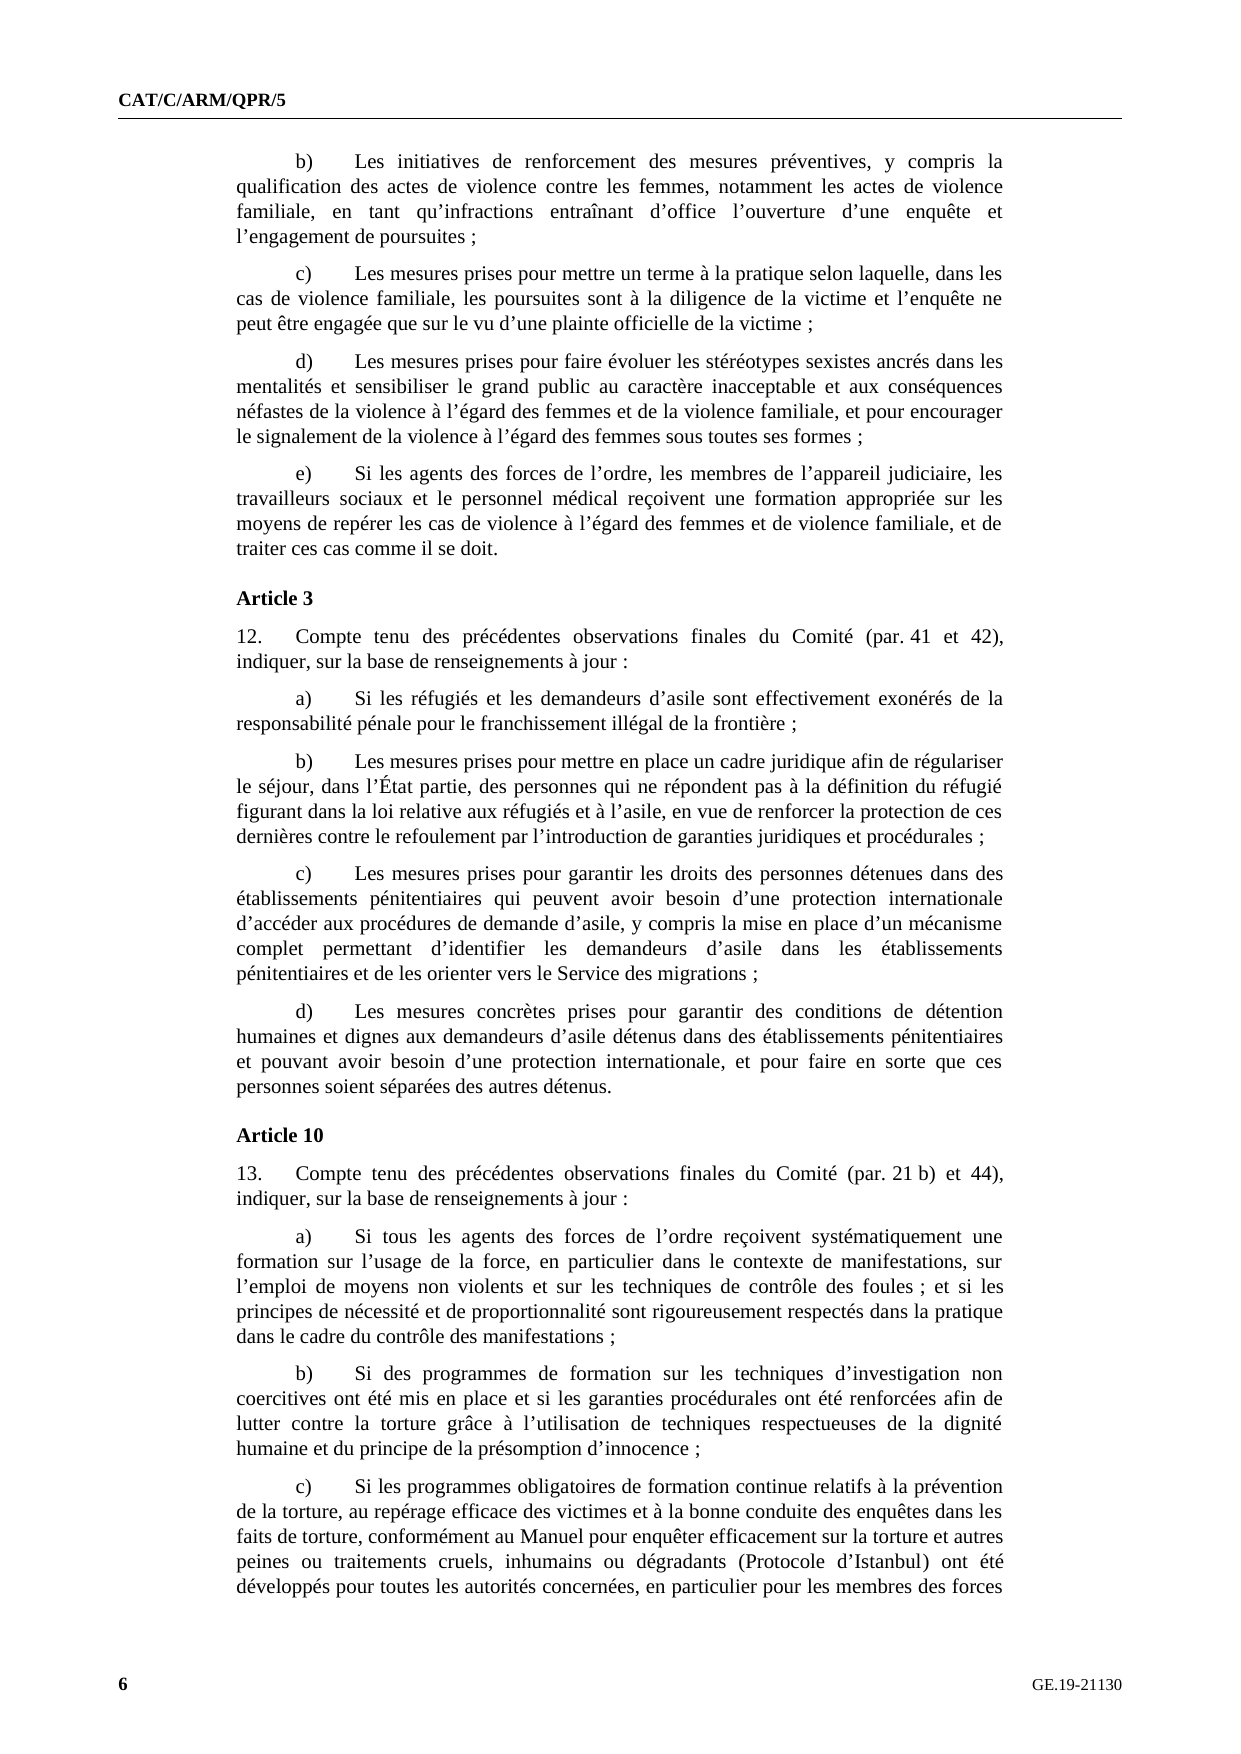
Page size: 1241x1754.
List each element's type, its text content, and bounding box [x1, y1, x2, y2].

text 13. Compte tenu des précédentes observations finales du Comité (par. 21 b) et 44), indiquer, sur la base de renseignements à jour : [236, 1160, 1004, 1210]
text 12. Compte tenu des précédentes observations finales du Comité (par. 41 et 42), indiquer, sur la base de renseignements à jour : [236, 623, 1004, 673]
text e) Si les agents des forces de l’ordre, les membres de l’appareil judiciaire, les travailleurs sociaux et le personnel médical reçoivent une formation appropriée sur les moyens de repérer les cas de violence à l’égard des femmes et de violence familiale, et de traiter ces cas comme il se doit. [236, 460, 1004, 560]
text Article 10 [118, 1123, 1004, 1148]
text b) Si des programmes de formation sur les techniques d’investigation non coercitives ont été mis en place et si les garanties procédurales ont été renforcées afin de lutter contre la torture grâce à l’utilisation de techniques respectueuses de la dignité humaine et du principe de la présomption d’innocence ; [236, 1360, 1004, 1460]
text Article 3 [118, 585, 1004, 610]
text b) Les mesures prises pour mettre en place un cadre juridique afin de régulariser le séjour, dans l’État partie, des personnes qui ne répondent pas à la définition du réfugié figurant dans la loi relative aux réfugiés et à l’asile, en vue de renforcer la protection de ces dernières contre le refoulement par l’introduction de garanties juridiques et procédurales ; [236, 748, 1004, 848]
text d) Les mesures concrètes prises pour garantir des conditions de détention humaines et dignes aux demandeurs d’asile détenus dans des établissements pénitentiaires et pouvant avoir besoin d’une protection internationale, et pour faire en sorte que ces personnes soient séparées des autres détenus. [236, 998, 1004, 1098]
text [236, 1473, 1004, 1598]
text c) Les mesures prises pour garantir les droits des personnes détenues dans des établissements pénitentiaires qui peuvent avoir besoin d’une protection internationale d’accéder aux procédures de demande d’asile, y compris la mise en place d’un mécanisme complet permettant d’identifier les demandeurs d’asile dans les établissements pénitentiaires et de les orienter vers le Service des migrations ; [236, 860, 1004, 985]
text b) Les initiatives de renforcement des mesures préventives, y compris la qualification des actes de violence contre les femmes, notamment les actes de violence familiale, en tant qu’infractions entraînant d’office l’ouverture d’une enquête et l’engagement de poursuites ; [236, 148, 1004, 248]
text a) Si tous les agents des forces de l’ordre reçoivent systématiquement une formation sur l’usage de la force, en particulier dans le contexte de manifestations, sur l’emploi de moyens non violents et sur les techniques de contrôle des foules ; et si les principes de nécessité et de proportionnalité sont rigoureusement respectés dans la pratique dans le cadre du contrôle des manifestations ; [236, 1223, 1004, 1348]
text c) Les mesures prises pour mettre un terme à la pratique selon laquelle, dans les cas de violence familiale, les poursuites sont à la diligence de la victime et l’enquête ne peut être engagée que sur le vu d’une plainte officielle de la victime ; [236, 260, 1004, 335]
text d) Les mesures prises pour faire évoluer les stéréotypes sexistes ancrés dans les mentalités et sensibiliser le grand public au caractère inacceptable et aux conséquences néfastes de la violence à l’égard des femmes et de la violence familiale, et pour encourager le signalement de la violence à l’égard des femmes sous toutes ses formes ; [236, 348, 1004, 448]
text a) Si les réfugiés et les demandeurs d’asile sont effectivement exonérés de la responsabilité pénale pour le franchissement illégal de la frontière ; [236, 685, 1004, 735]
